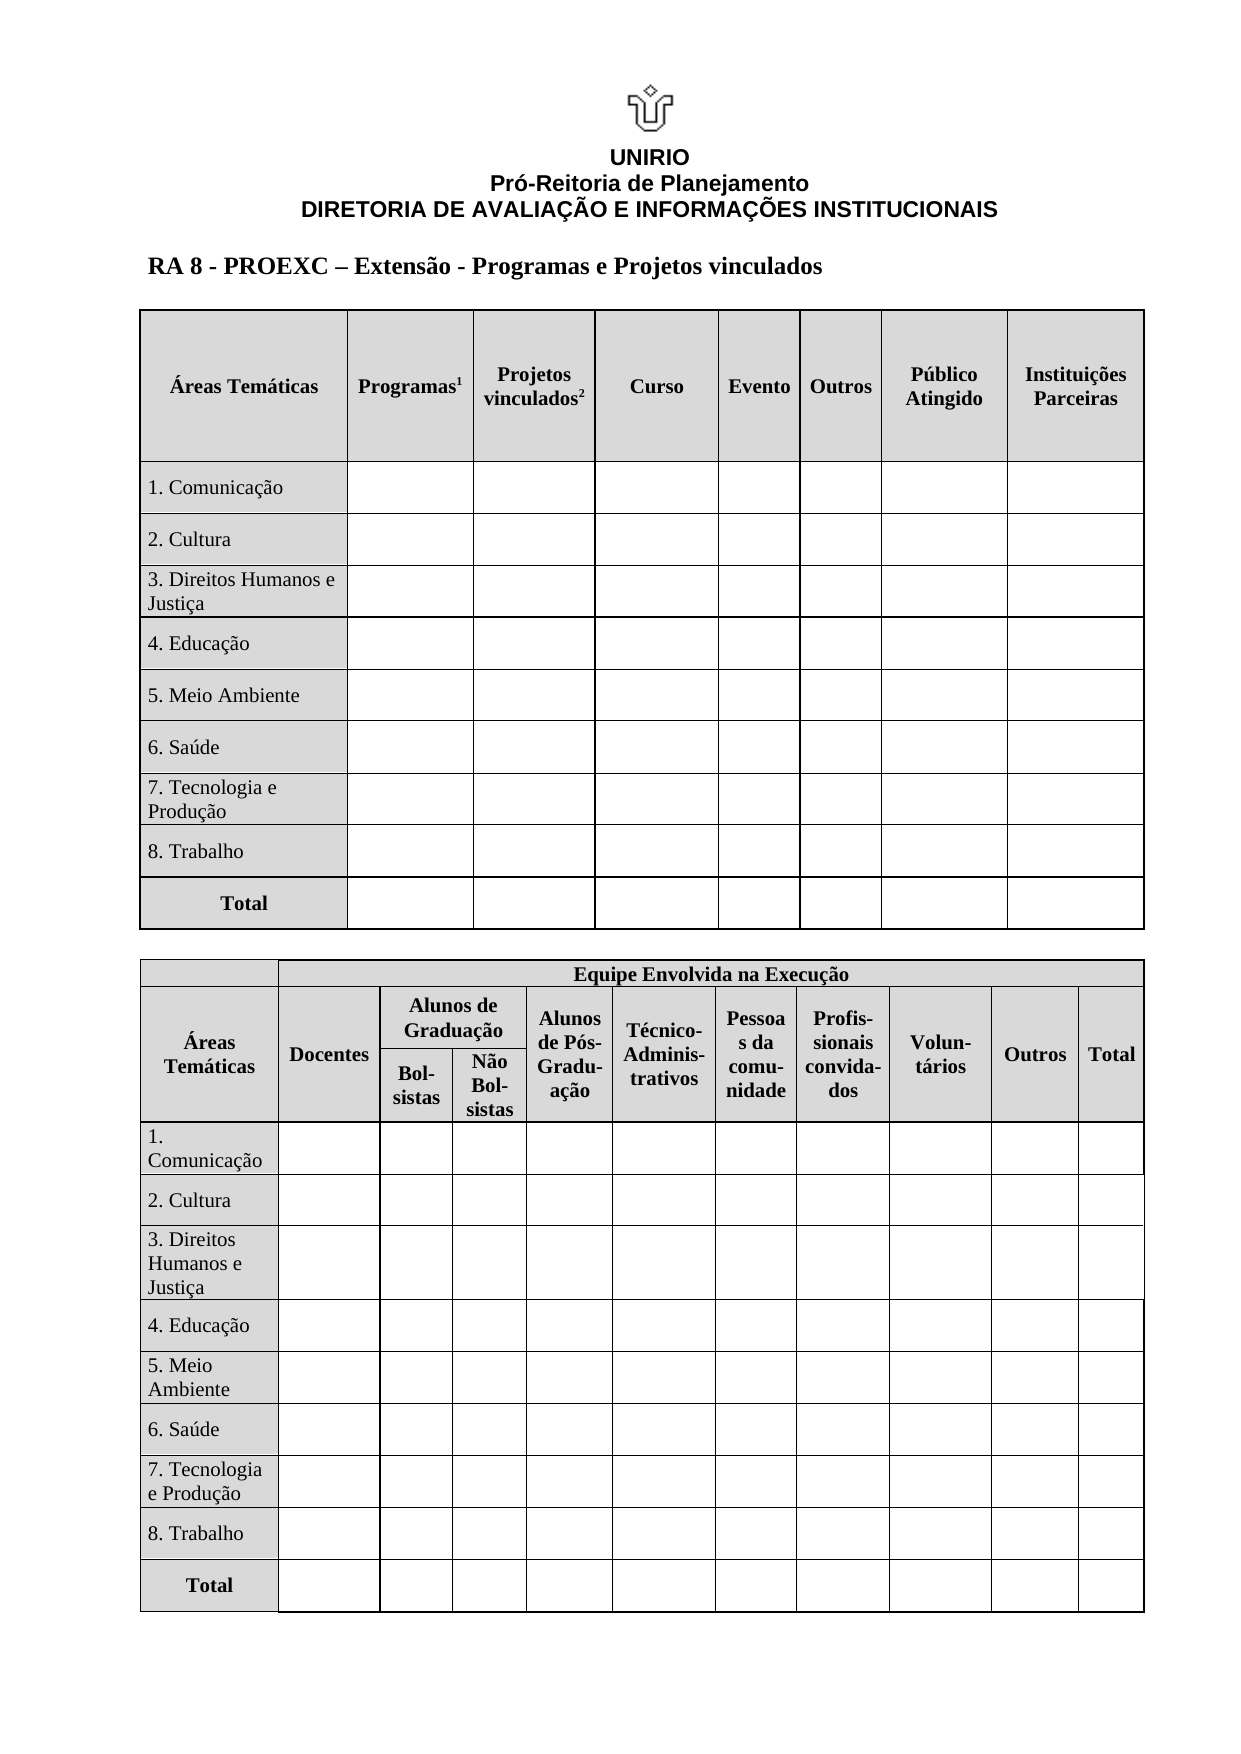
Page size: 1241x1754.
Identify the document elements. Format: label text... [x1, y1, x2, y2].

table_cell [1008, 670, 1143, 720]
table_cell [381, 1226, 452, 1299]
table_cell [381, 1560, 452, 1611]
table_cell [797, 1456, 889, 1507]
table_cell 4. Educação [141, 618, 347, 668]
table_cell [613, 1508, 715, 1558]
table_cell [1008, 462, 1143, 512]
table_cell [596, 618, 718, 668]
text RA 8 - PROEXC – Extensão - Programas e Projetos vinculados [148, 251, 1152, 280]
table_cell [381, 1404, 452, 1454]
table_cell [453, 1300, 526, 1351]
table_cell [613, 1300, 715, 1351]
table_cell [1008, 618, 1143, 668]
table_cell [719, 825, 799, 876]
table_cell 8. Trabalho [141, 825, 347, 876]
table_cell [613, 1123, 715, 1173]
table_cell [527, 1175, 612, 1225]
table_cell [596, 721, 718, 772]
table_cell [474, 514, 594, 564]
table_cell [890, 1226, 991, 1299]
table_cell 3. Direitos Humanos e Justiça [141, 1226, 278, 1299]
table_cell [381, 1352, 452, 1403]
table_cell [719, 774, 799, 824]
table_cell [474, 774, 594, 824]
table_cell [716, 1560, 796, 1611]
table_cell [716, 1456, 796, 1507]
table_cell [890, 1175, 991, 1225]
table_cell [381, 1456, 452, 1507]
table_cell [882, 618, 1007, 668]
table_cell [882, 514, 1007, 564]
table_cell [719, 618, 799, 668]
table_cell [279, 1508, 379, 1558]
table_header [141, 960, 278, 986]
table_cell [348, 878, 473, 928]
table_cell [992, 1508, 1078, 1558]
table_cell [719, 566, 799, 616]
table_cell [279, 1175, 379, 1225]
table_cell [801, 618, 881, 668]
table_cell [474, 878, 594, 928]
table_cell Alunos de Pós-Gradu-ação [527, 987, 612, 1121]
table_cell [716, 1404, 796, 1454]
table_cell 5. Meio Ambiente [141, 1352, 278, 1403]
table_cell Total [1079, 987, 1143, 1121]
table_cell [882, 462, 1007, 512]
table_cell [882, 670, 1007, 720]
table_cell [1079, 1123, 1143, 1173]
table_cell [992, 1456, 1078, 1507]
table_cell [1079, 1175, 1144, 1225]
table_cell [716, 1300, 796, 1351]
table_header Outros [801, 311, 881, 461]
table_cell 8. Trabalho [141, 1508, 278, 1558]
table_cell [797, 1404, 889, 1454]
table_header Curso [596, 311, 718, 461]
table_cell Áreas Temáticas [141, 987, 278, 1121]
table_cell [1079, 1456, 1143, 1507]
table_cell [890, 1123, 991, 1173]
table_cell [348, 618, 473, 668]
table_header Áreas Temáticas [141, 311, 347, 461]
table_cell [474, 462, 594, 512]
table_cell [348, 774, 473, 824]
table_header Equipe Envolvida na Execução [279, 961, 1143, 986]
table_cell [279, 1456, 379, 1507]
table_cell [797, 1300, 889, 1351]
table_cell [890, 1508, 991, 1558]
table_cell [453, 1352, 526, 1403]
table_cell [992, 1226, 1078, 1299]
table_cell [527, 1456, 612, 1507]
table_cell [801, 514, 881, 564]
table_cell [719, 721, 799, 772]
table_cell [890, 1404, 991, 1454]
table_cell [801, 825, 881, 876]
table_cell [719, 462, 799, 512]
table_cell [801, 774, 881, 824]
table_cell [453, 1456, 526, 1507]
table_cell [474, 618, 594, 668]
table_cell [596, 878, 718, 928]
picture [613, 73, 687, 144]
table_cell [453, 1175, 526, 1225]
table_cell [596, 566, 718, 616]
table_cell [801, 670, 881, 720]
table_cell [719, 878, 799, 928]
table_cell [596, 462, 718, 512]
table_cell [453, 1226, 526, 1299]
table_cell [1079, 1352, 1143, 1403]
table_cell [527, 1508, 612, 1558]
table_cell 7. Tecnologia e Produção [141, 774, 347, 824]
table_cell [348, 514, 473, 564]
table_cell 7. Tecnologia e Produção [141, 1456, 278, 1507]
table_cell [527, 1352, 612, 1403]
table_cell [1079, 1508, 1143, 1558]
table_cell Outros [992, 987, 1078, 1121]
table_cell [882, 878, 1007, 928]
table_cell [1079, 1560, 1143, 1611]
table_cell [527, 1226, 612, 1299]
table_cell [348, 566, 473, 616]
table_cell [716, 1352, 796, 1403]
table_cell [890, 1560, 991, 1611]
table_cell [596, 514, 718, 564]
table_cell 6. Saúde [141, 721, 347, 772]
table_cell [381, 1300, 452, 1351]
table_cell [613, 1456, 715, 1507]
table_cell [801, 878, 881, 928]
table_cell 1. Comunicação [141, 1123, 278, 1173]
table_cell [527, 1560, 612, 1611]
table_cell [882, 721, 1007, 772]
table_cell [992, 1175, 1078, 1225]
table_cell [381, 1508, 452, 1558]
table_cell [882, 566, 1007, 616]
table_cell [596, 825, 718, 876]
table_cell 5. Meio Ambiente [141, 670, 347, 720]
table_cell [348, 670, 473, 720]
table_cell [596, 774, 718, 824]
table_cell [882, 774, 1007, 824]
table_cell [1008, 514, 1143, 564]
table_cell 2. Cultura [141, 514, 347, 564]
table_cell 2. Cultura [141, 1175, 278, 1225]
table_cell [613, 1560, 715, 1611]
table_cell [279, 1404, 379, 1454]
table_cell [279, 1300, 379, 1351]
table_cell [453, 1560, 526, 1611]
table_cell Não Bol-sistas [453, 1049, 526, 1121]
table_cell [716, 1123, 796, 1173]
table_cell [453, 1404, 526, 1454]
table_cell [348, 721, 473, 772]
table_cell [279, 1352, 379, 1403]
table_cell [453, 1508, 526, 1558]
table_cell [279, 1226, 379, 1299]
table_cell [1008, 774, 1143, 824]
table_cell [474, 825, 594, 876]
table_cell Técnico-Adminis-trativos [613, 987, 715, 1121]
table_cell [797, 1226, 889, 1299]
table_cell [348, 825, 473, 876]
table_cell [1079, 1300, 1143, 1351]
table_cell [716, 1226, 796, 1299]
table_cell [474, 721, 594, 772]
table_cell 6. Saúde [141, 1404, 278, 1454]
table_cell Bol-sistas [381, 1049, 452, 1121]
table_cell Pessoas da comu-nidade [716, 987, 796, 1121]
table_cell [1079, 1404, 1143, 1454]
table_cell [797, 1175, 889, 1225]
table_cell 3. Direitos Humanos e Justiça [141, 566, 347, 616]
table_cell [719, 514, 799, 564]
table_cell Volun-tários [890, 987, 991, 1121]
table_cell Total [141, 1560, 278, 1611]
table_cell [882, 825, 1007, 876]
table_cell [1008, 721, 1143, 772]
table_cell [992, 1352, 1078, 1403]
table_cell Profis-sionais convida-dos [797, 987, 889, 1121]
table_cell [890, 1352, 991, 1403]
table_cell [527, 1404, 612, 1454]
table_cell [613, 1175, 715, 1225]
table_cell [801, 566, 881, 616]
table_cell [348, 462, 473, 512]
table_cell [1008, 566, 1143, 616]
table_cell [279, 1560, 379, 1611]
table_cell [797, 1560, 889, 1611]
table_cell [890, 1300, 991, 1351]
table_cell [1079, 1225, 1144, 1299]
table_cell [453, 1123, 526, 1173]
table_cell Total [141, 878, 347, 928]
table_cell [474, 670, 594, 720]
table_cell [801, 721, 881, 772]
table_header Programas1 [348, 311, 473, 461]
table_cell [716, 1508, 796, 1558]
table_cell [613, 1404, 715, 1454]
table_cell [381, 1175, 452, 1225]
table_cell [719, 670, 799, 720]
table_cell [1008, 825, 1143, 876]
table_cell [613, 1352, 715, 1403]
table_cell [596, 670, 718, 720]
table_cell [474, 566, 594, 616]
table_cell [797, 1352, 889, 1403]
table_header Público Atingido [882, 311, 1007, 461]
table_cell [801, 462, 881, 512]
table_cell [527, 1300, 612, 1351]
table_cell [527, 1123, 612, 1173]
table_cell [716, 1175, 796, 1225]
table_cell [381, 1123, 452, 1173]
table_cell Alunos de Graduação [381, 987, 526, 1048]
table_header Projetos vinculados2 [474, 311, 594, 461]
table_cell Docentes [279, 987, 379, 1121]
table_cell [992, 1300, 1078, 1351]
table_header Evento [719, 311, 799, 461]
table_header Instituições Parceiras [1008, 311, 1143, 461]
table_cell 4. Educação [141, 1300, 278, 1351]
table_cell [797, 1508, 889, 1558]
table_cell [797, 1123, 889, 1173]
table_cell [992, 1123, 1078, 1173]
table_cell [613, 1226, 715, 1299]
table_cell [1008, 878, 1143, 928]
table_cell [992, 1404, 1078, 1454]
table_cell 1. Comunicação [141, 462, 347, 512]
table_cell [890, 1456, 991, 1507]
table_cell [279, 1123, 379, 1173]
table_cell [992, 1560, 1078, 1611]
